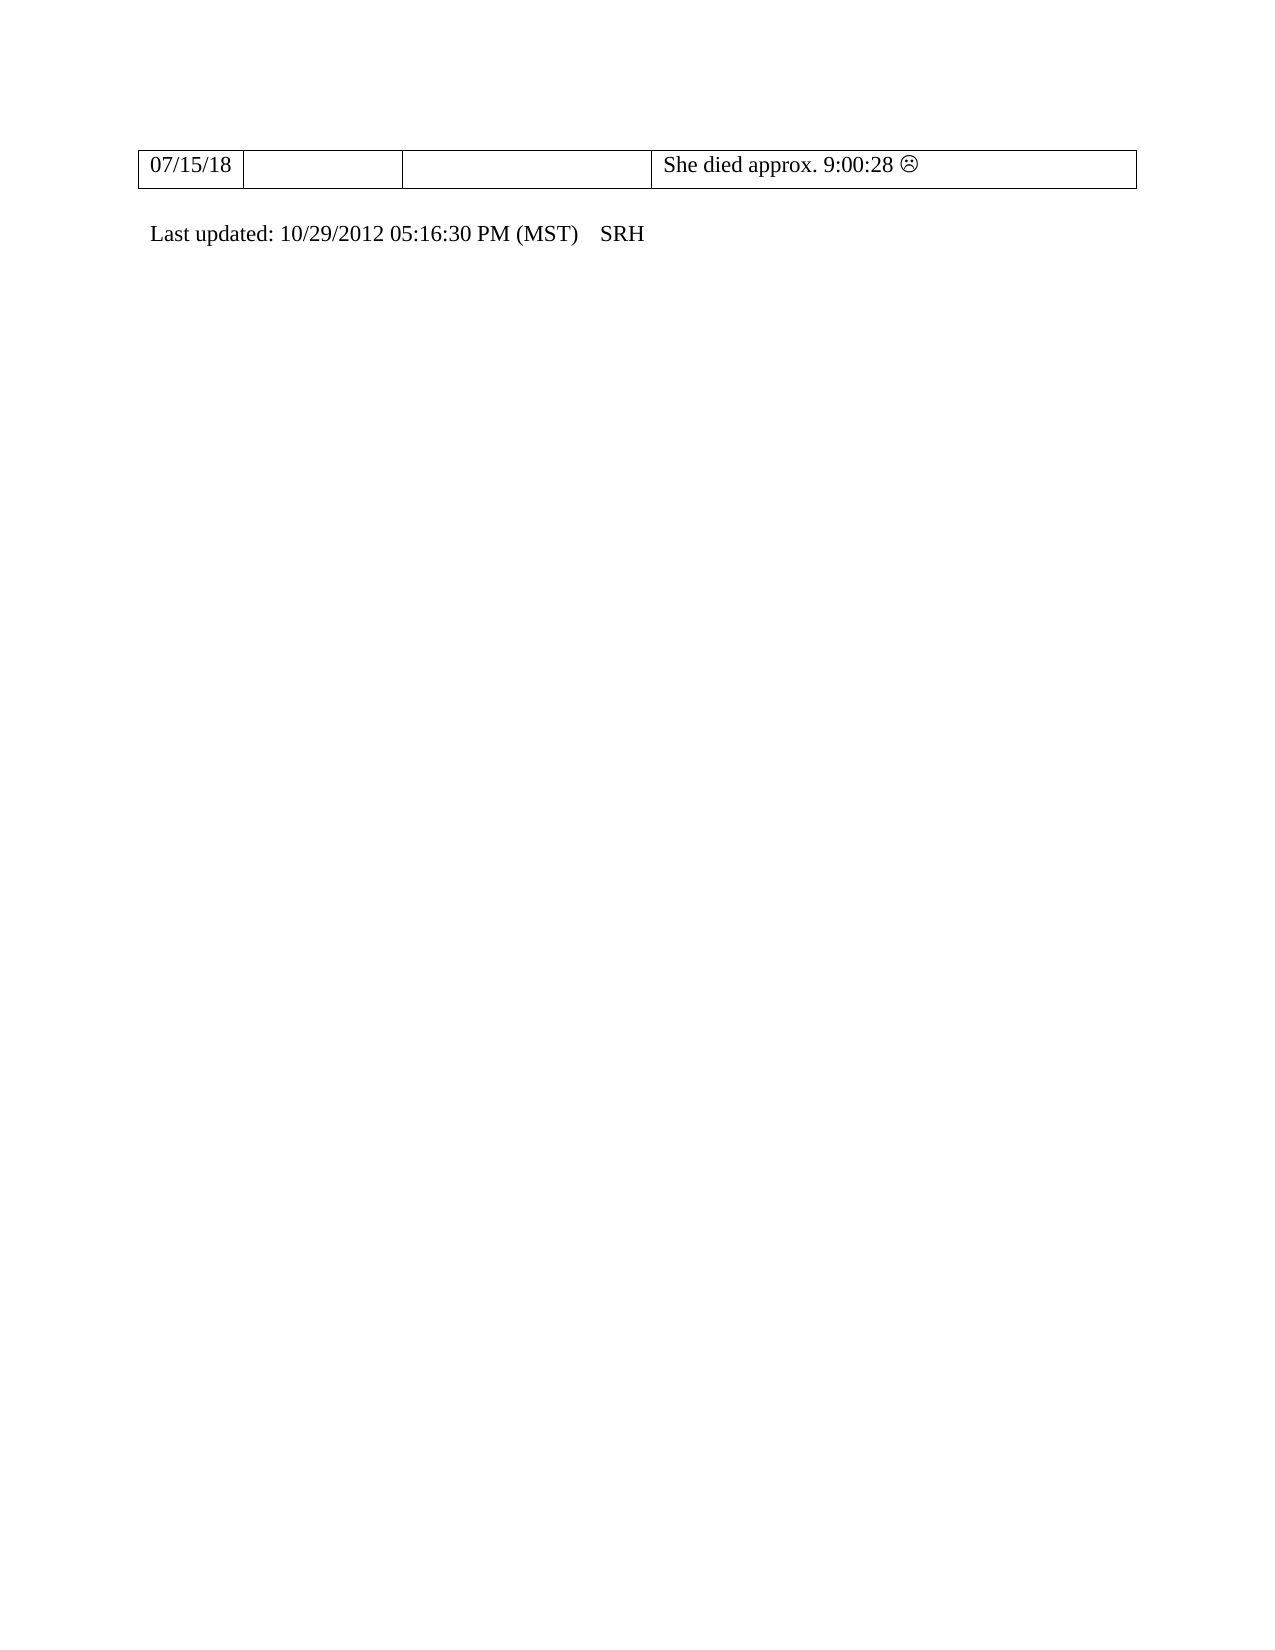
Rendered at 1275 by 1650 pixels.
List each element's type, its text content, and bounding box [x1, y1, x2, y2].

table_cell [244, 151, 402, 188]
table_cell 07/15/18 [139, 151, 243, 188]
text Last updated: 10/29/2012 05:16:30 PM (MST) SRH [150, 219, 1125, 246]
table_cell She died approx. 9:00:28 [652, 151, 1136, 188]
table_cell [403, 151, 651, 188]
